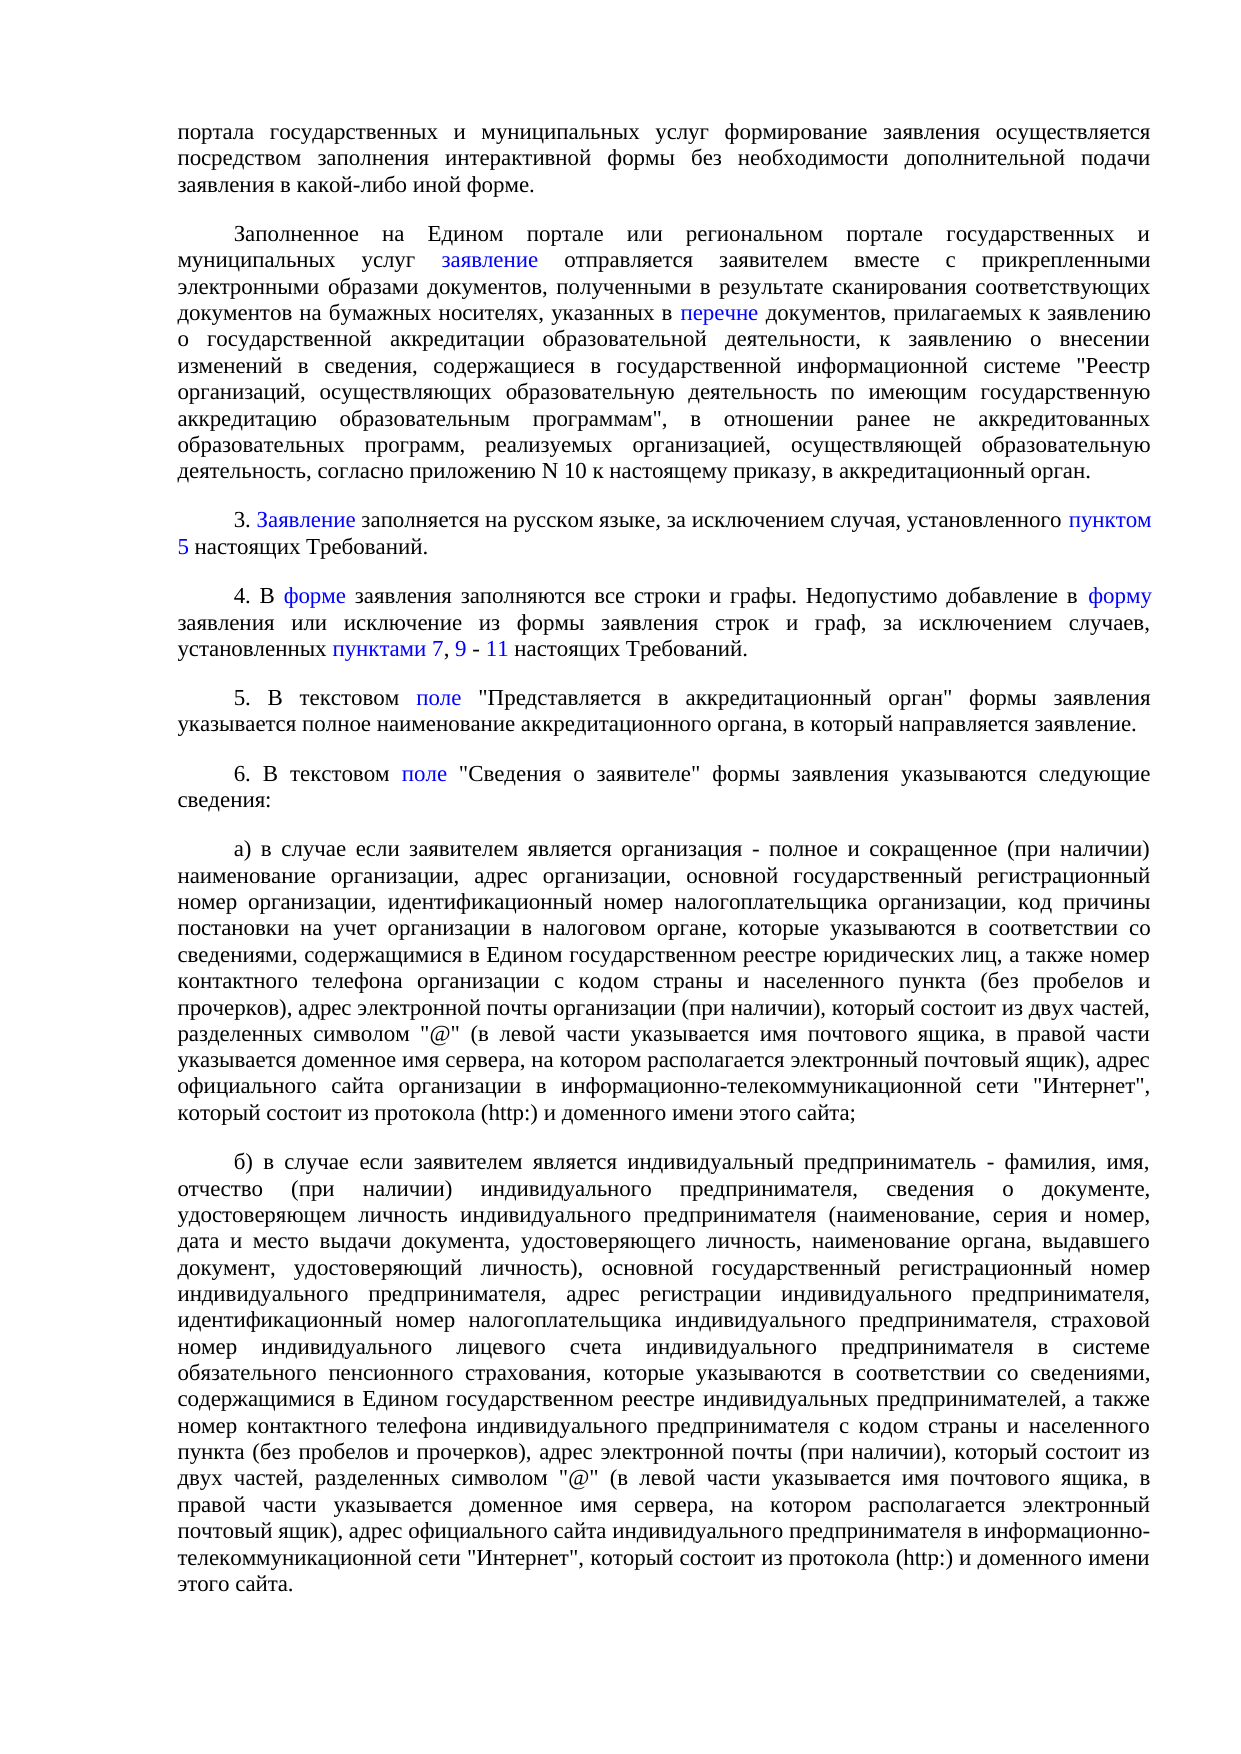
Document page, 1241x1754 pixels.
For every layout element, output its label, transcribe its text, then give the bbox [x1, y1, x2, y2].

text Заполненное на Едином портале или региональном портале государственных и муниципальных услуг заявление отправляется заявителем вместе с прикрепленными электронными образами документов, полученными в результате сканирования соответствующих документов на бумажных носителях, указанных в перечне документов, прилагаемых к заявлению о государственной аккредитации образовательной деятельности, к заявлению о внесении изменений в сведения, содержащиеся в государственной информационной системе "Реестр организаций, осуществляющих образовательную деятельность по имеющим государственную аккредитацию образовательным программам", в отношении ранее не аккредитованных образовательных программ, реализуемых организацией, осуществляющей образовательную деятельность, согласно приложению N 10 к настоящему приказу, в аккредитационный орган. [177, 220, 1152, 484]
text 6. В текстовом поле "Сведения о заявителе" формы заявления указываются следующие сведения: [177, 760, 1152, 812]
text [177, 118, 1152, 197]
text б) в случае если заявителем является индивидуальный предприниматель - фамилия, имя, отчество (при наличии) индивидуального предпринимателя, сведения о документе, удостоверяющем личность индивидуального предпринимателя (наименование, серия и номер, дата и место выдачи документа, удостоверяющего личность, наименование органа, выдавшего документ, удостоверяющий личность), основной государственный регистрационный номер индивидуального предпринимателя, адрес регистрации индивидуального предпринимателя, идентификационный номер налогоплательщика индивидуального предпринимателя, страховой номер индивидуального лицевого счета индивидуального предпринимателя в системе обязательного пенсионного страхования, которые указываются в соответствии со сведениями, содержащимися в Едином государственном реестре индивидуальных предпринимателей, а также номер контактного телефона индивидуального предпринимателя с кодом страны и населенного пункта (без пробелов и прочерков), адрес электронной почты (при наличии), который состоит из двух частей, разделенных символом "@" (в левой части указывается имя почтового ящика, в правой части указывается доменное имя сервера, на котором располагается электронный почтовый ящик), адрес официального сайта индивидуального предпринимателя в информационно-телекоммуникационной сети "Интернет", который состоит из протокола (http:) и доменного имени этого сайта. [177, 1148, 1152, 1596]
text а) в случае если заявителем является организация - полное и сокращенное (при наличии) наименование организации, адрес организации, основной государственный регистрационный номер организации, идентификационный номер налогоплательщика организации, код причины постановки на учет организации в налоговом органе, которые указываются в соответствии со сведениями, содержащимися в Едином государственном реестре юридических лиц, а также номер контактного телефона организации с кодом страны и населенного пункта (без пробелов и прочерков), адрес электронной почты организации (при наличии), который состоит из двух частей, разделенных символом "@" (в левой части указывается имя почтового ящика, в правой части указывается доменное имя сервера, на котором располагается электронный почтовый ящик), адрес официального сайта организации в информационно-телекоммуникационной сети "Интернет", который состоит из протокола (http:) и доменного имени этого сайта; [177, 835, 1152, 1125]
text 5. В текстовом поле "Представляется в аккредитационный орган" формы заявления указывается полное наименование аккредитационного органа, в который направляется заявление. [177, 684, 1152, 737]
text 3. Заявление заполняется на русском языке, за исключением случая, установленного пунктом 5 настоящих Требований. [177, 507, 1152, 559]
text 4. В форме заявления заполняются все строки и графы. Недопустимо добавление в форму заявления или исключение из формы заявления строк и граф, за исключением случаев, установленных пунктами 7, 9 - 11 настоящих Требований. [177, 582, 1152, 661]
